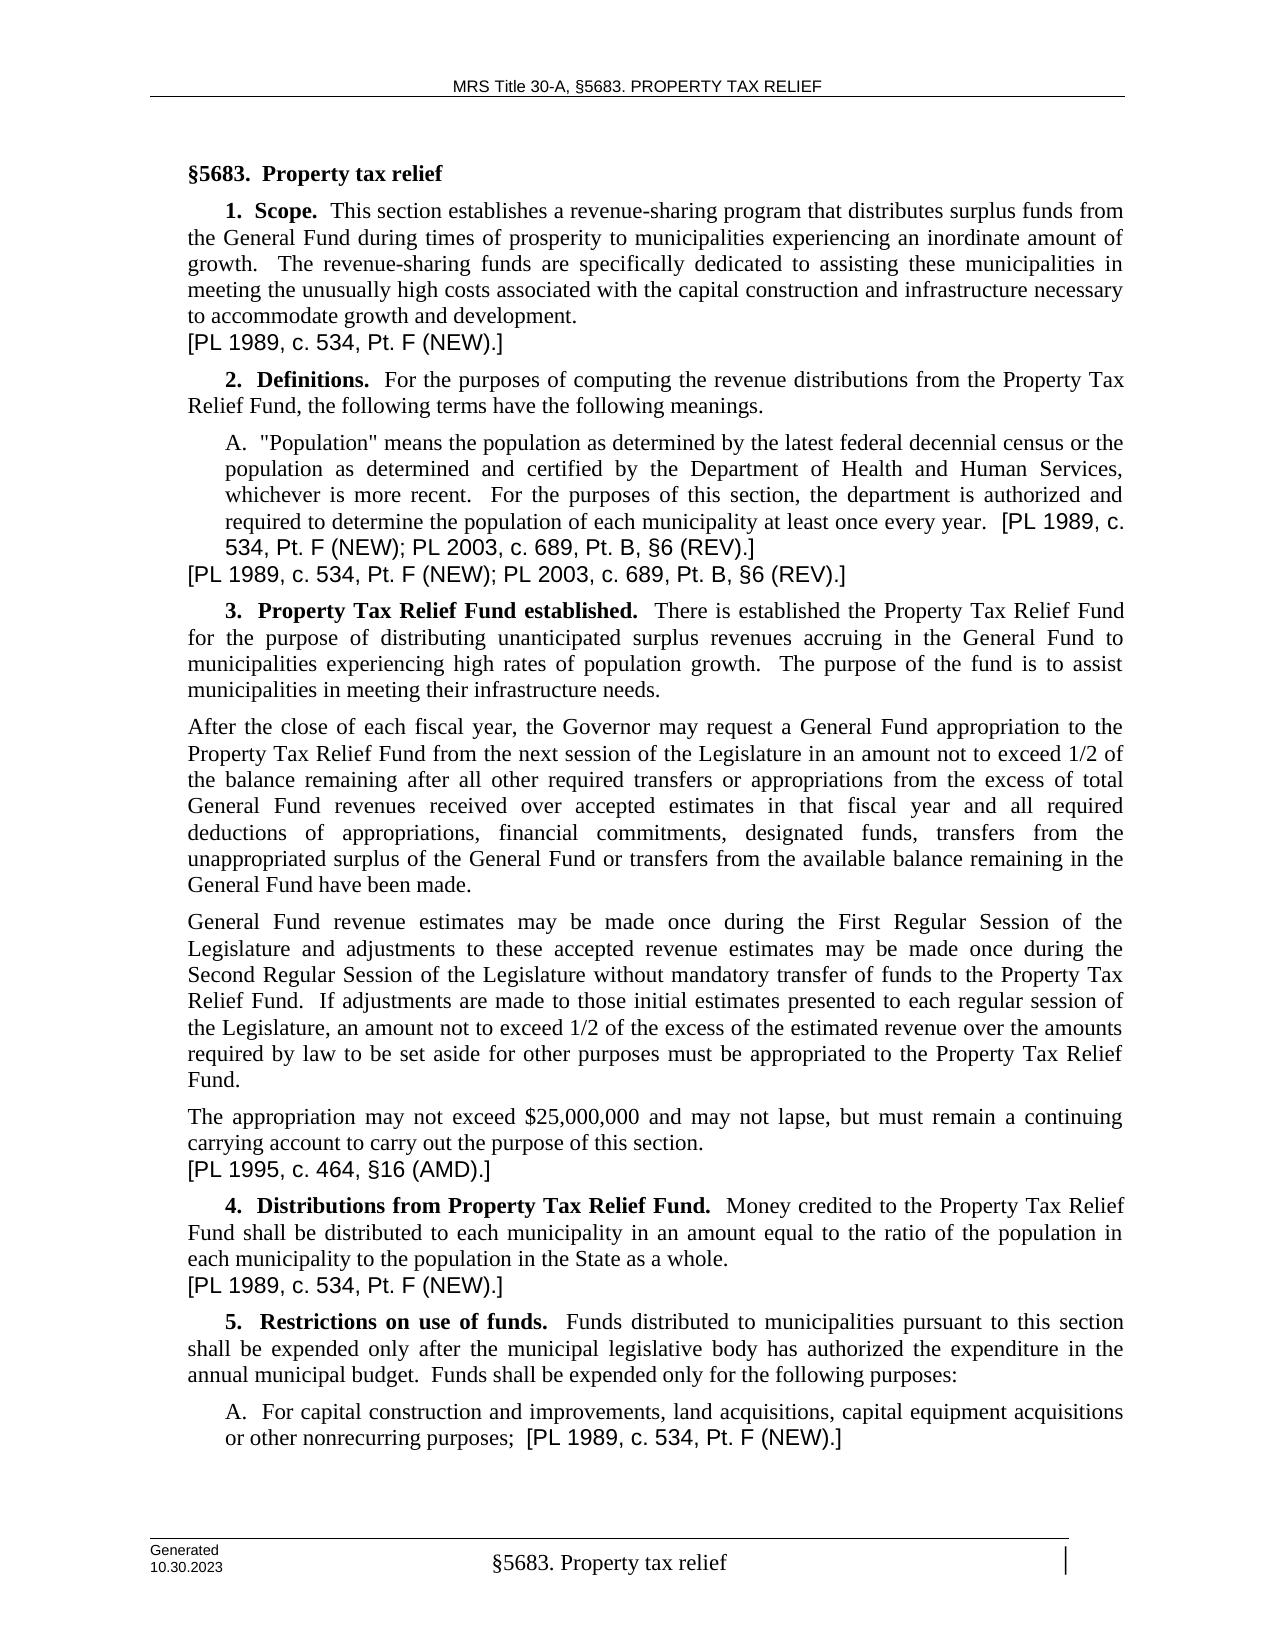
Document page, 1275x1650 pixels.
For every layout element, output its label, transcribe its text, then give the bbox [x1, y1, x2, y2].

text [PL 1995, c. 464, §16 (AMD).] [187, 1156, 1125, 1182]
text The appropriation may not exceed $25,000,000 and may not lapse, but must remain a continuing carrying account to carry out the purpose of this section. [187, 1103, 1125, 1156]
text 5. Restrictions on use of funds. Funds distributed to municipalities pursuant to this section shall be expended only after the municipal legislative body has authorized the expenditure in the annual municipal budget. Funds shall be expended only for the following purposes: [187, 1308, 1125, 1387]
text 1. Scope. This section establishes a revenue-sharing program that distributes surplus funds from the General Fund during times of prosperity to municipalities experiencing an inordinate amount of growth. The revenue-sharing funds are specifically dedicated to assisting these municipalities in meeting the unusually high costs associated with the capital construction and infrastructure necessary to accommodate growth and development. [187, 197, 1125, 329]
text §5683. Property tax relief [187, 160, 1125, 187]
text A. "Population" means the population as determined by the latest federal decennial census or the population as determined and certified by the Department of Health and Human Services, whichever is more recent. For the purposes of this section, the department is authorized and required to determine the population of each municipality at least once every year. [PL 1989, c. 534, Pt. F (NEW); PL 2003, c. 689, Pt. B, §6 (REV).] [225, 429, 1125, 561]
text 4. Distributions from Property Tax Relief Fund. Money credited to the Property Tax Relief Fund shall be distributed to each municipality in an amount equal to the ratio of the population in each municipality to the population in the State as a whole. [187, 1193, 1125, 1272]
text 2. Definitions. For the purposes of computing the revenue distributions from the Property Tax Relief Fund, the following terms have the following meanings. [187, 366, 1125, 418]
text General Fund revenue estimates may be made once during the First Regular Session of the Legislature and adjustments to these accepted revenue estimates may be made once during the Second Regular Session of the Legislature without mandatory transfer of funds to the Property Tax Relief Fund. If adjustments are made to those initial estimates presented to each regular session of the Legislature, an amount not to exceed 1/2 of the excess of the estimated revenue over the amounts required by law to be set aside for other purposes must be appropriated to the Property Tax Relief Fund. [187, 908, 1125, 1093]
text [PL 1989, c. 534, Pt. F (NEW).] [187, 1272, 1125, 1298]
text [PL 1989, c. 534, Pt. F (NEW).] [187, 329, 1125, 355]
text After the close of each fiscal year, the Governor may request a General Fund appropriation to the Property Tax Relief Fund from the next session of the Legislature in an amount not to exceed 1/2 of the balance remaining after all other required transfers or appropriations from the excess of total General Fund revenues received over accepted estimates in that fiscal year and all required deductions of appropriations, financial commitments, designated funds, transfers from the unappropriated surplus of the General Fund or transfers from the available balance remaining in the General Fund have been made. [187, 713, 1125, 898]
text A. For capital construction and improvements, land acquisitions, capital equipment acquisitions or other nonrecurring purposes; [PL 1989, c. 534, Pt. F (NEW).] [225, 1398, 1125, 1451]
text [PL 1989, c. 534, Pt. F (NEW); PL 2003, c. 689, Pt. B, §6 (REV).] [187, 561, 1125, 587]
text 3. Property Tax Relief Fund established. There is established the Property Tax Relief Fund for the purpose of distributing unanticipated surplus revenues accruing in the General Fund to municipalities experiencing high rates of population growth. The purpose of the fund is to assist municipalities in meeting their infrastructure needs. [187, 597, 1125, 703]
